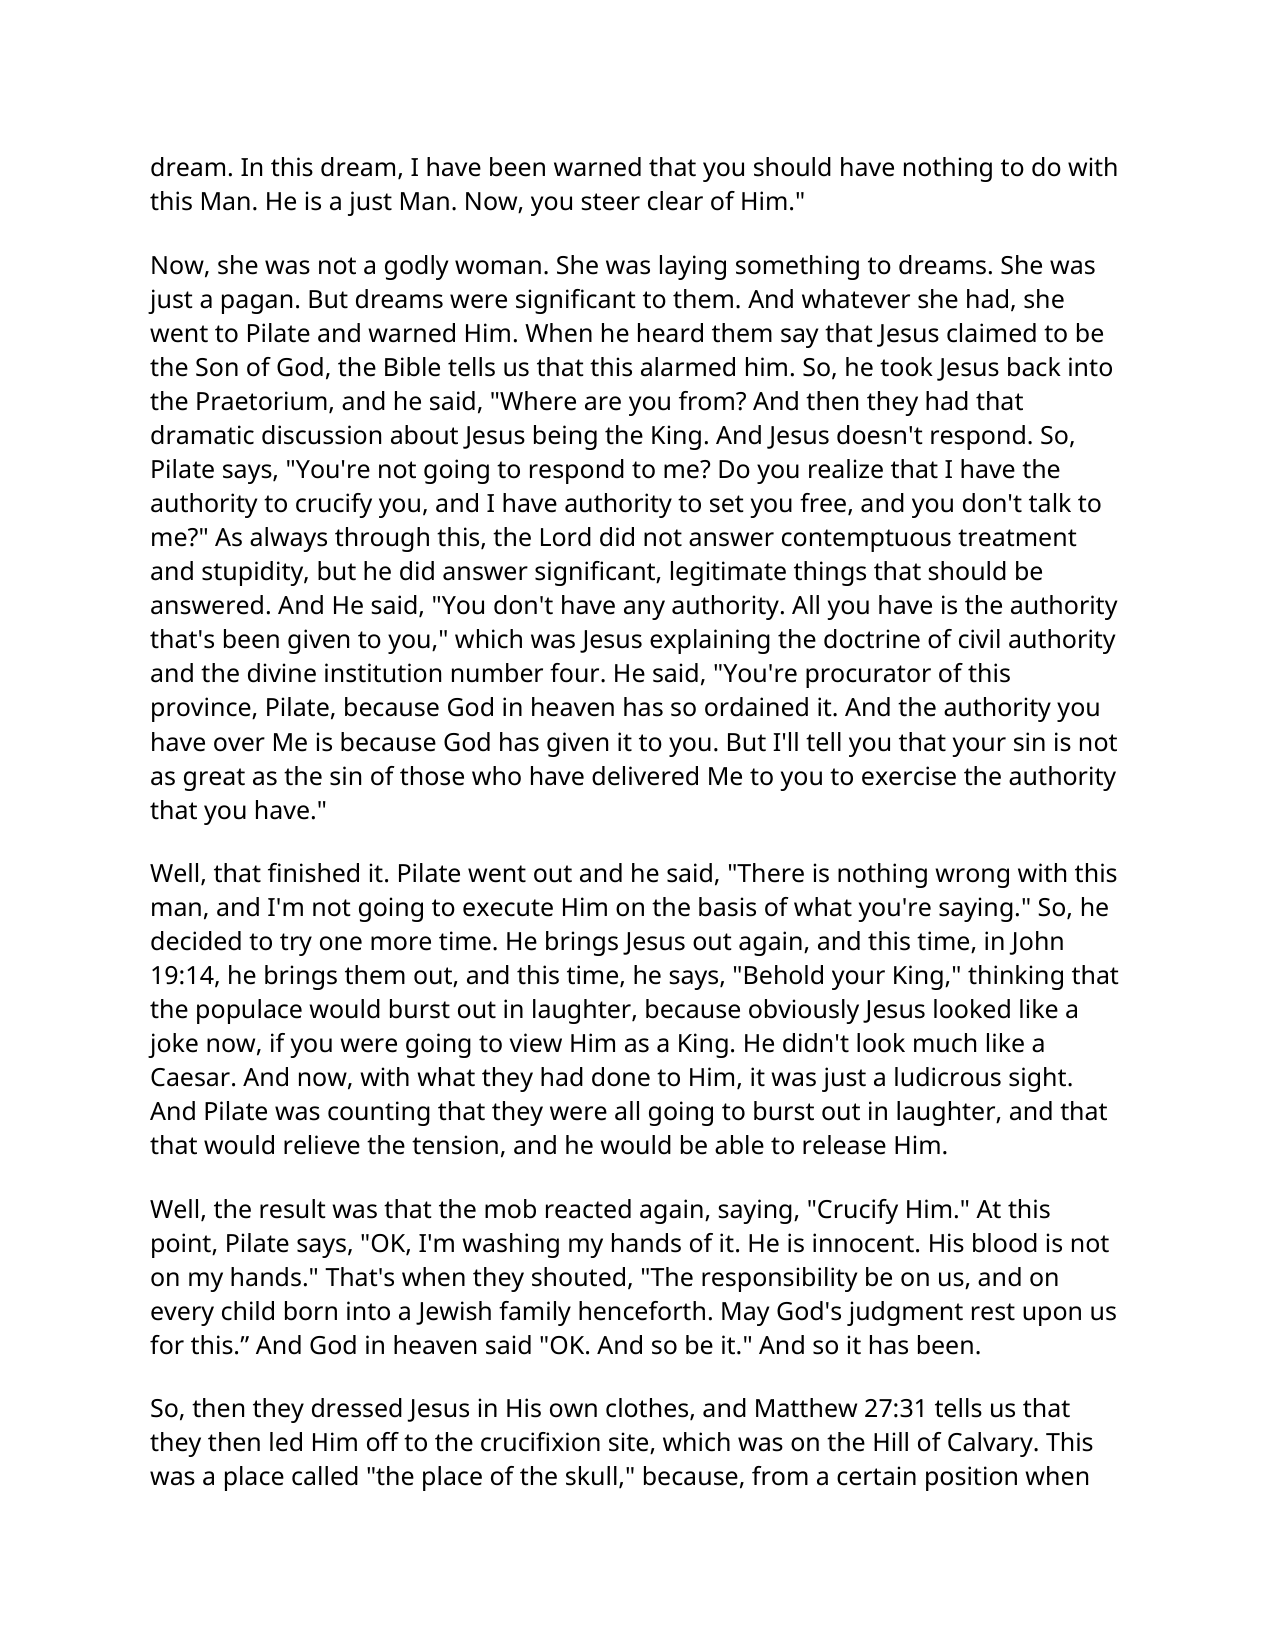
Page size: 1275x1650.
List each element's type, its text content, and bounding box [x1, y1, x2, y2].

text Well, that finished it. Pilate went out and he said, "There is nothing wrong with this man, and I'm not going to execute Him on the basis of what you're saying." So, he decided to try one more time. He brings Jesus out again, and this time, in John 19:14, he brings them out, and this time, he says, "Behold your King," thinking that the populace would burst out in laughter, because obviously Jesus looked like a joke now, if you were going to view Him as a King. He didn't look much like a Caesar. And now, with what they had done to Him, it was just a ludicrous sight. And Pilate was counting that they were all going to burst out in laughter, and that that would relieve the tension, and he would be able to release Him. [150, 856, 1125, 1162]
text Well, the result was that the mob reacted again, saying, "Crucify Him." At this point, Pilate says, "OK, I'm washing my hands of it. He is innocent. His blood is not on my hands." That's when they shouted, "The responsibility be on us, and on every child born into a Jewish family henceforth. May God's judgment rest upon us for this.” And God in heaven said "OK. And so be it." And so it has been. [150, 1191, 1125, 1362]
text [150, 150, 1125, 218]
text Now, she was not a godly woman. She was laying something to dreams. She was just a pagan. But dreams were significant to them. And whatever she had, she went to Pilate and warned Him. When he heard them say that Jesus claimed to be the Son of God, the Bible tells us that this alarmed him. So, he took Jesus back into the Praetorium, and he said, "Where are you from? And then they had that dramatic discussion about Jesus being the King. And Jesus doesn't respond. So, Pilate says, "You're not going to respond to me? Do you realize that I have the authority to crucify you, and I have authority to set you free, and you don't talk to me?" As always through this, the Lord did not answer contemptuous treatment and stupidity, but he did answer significant, legitimate things that should be answered. And He said, "You don't have any authority. All you have is the authority that's been given to you," which was Jesus explaining the doctrine of civil authority and the divine institution number four. He said, "You're procurator of this province, Pilate, because God in heaven has so ordained it. And the authority you have over Me is because God has given it to you. But I'll tell you that your sin is not as great as the sin of those who have delivered Me to you to exercise the authority that you have." [150, 247, 1125, 826]
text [150, 1391, 1125, 1493]
